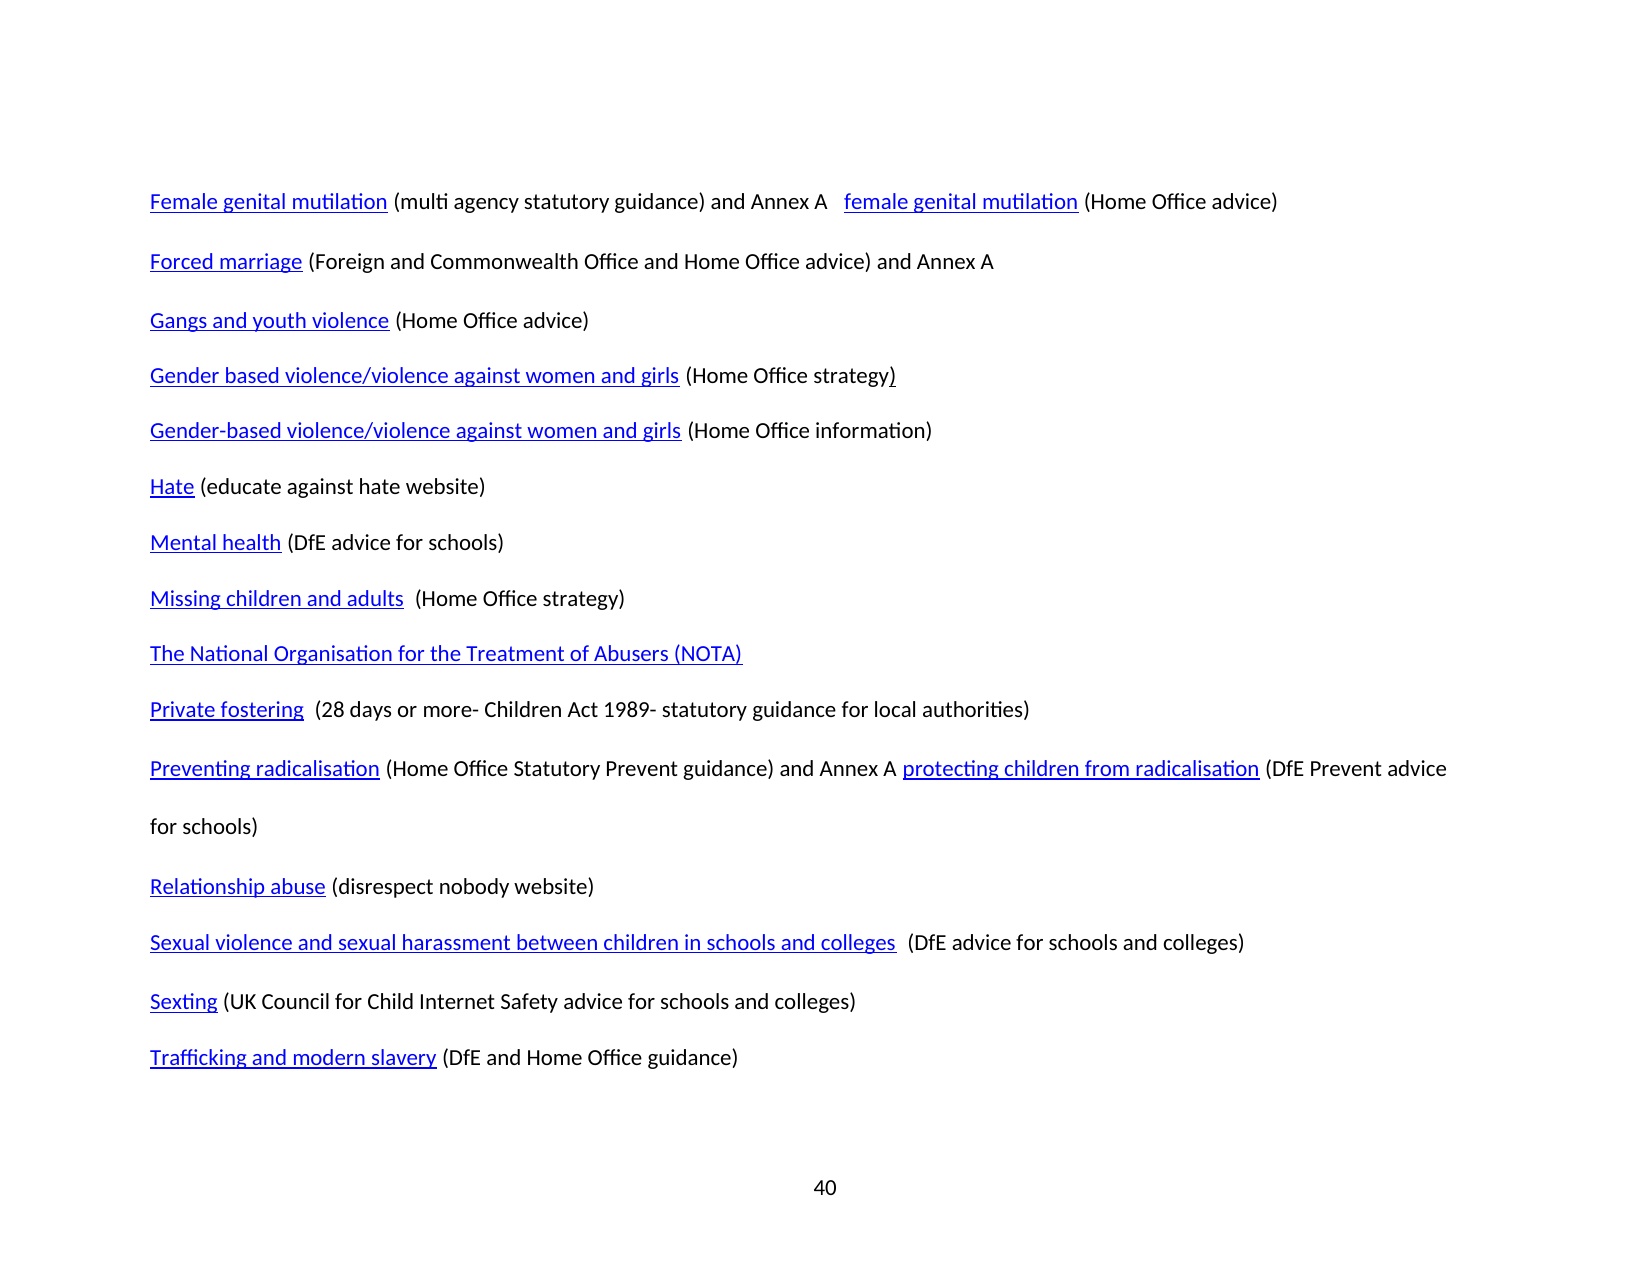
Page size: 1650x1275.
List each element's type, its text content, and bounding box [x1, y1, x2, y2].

text Forced marriage (Foreign and Commonwealth Office and Home Office advice) and Annex A [150, 247, 1453, 275]
text Gender based violence/violence against women and girls (Home Office strategy) [150, 361, 1453, 389]
text Sexual violence and sexual harassment between children in schools and colleges (DfE advice for schools and colleges) [150, 928, 1453, 956]
text Missing children and adults (Home Office strategy) [150, 584, 1453, 612]
text Preventing radicalisation (Home Office Statutory Prevent guidance) and Annex A protecting children from radicalisation (DfE Prevent advice for schools) [150, 754, 1453, 840]
text Hate (educate against hate website) [150, 472, 1453, 500]
text Relationship abuse (disrespect nobody website) [150, 872, 1453, 900]
text Gender-based violence/violence against women and girls (Home Office information) [150, 416, 1460, 444]
text Mental health (DfE advice for schools) [150, 528, 1453, 556]
text Female genital mutilation (multi agency statutory guidance) and Annex A female genital mutilation (Home Office advice) [150, 187, 1453, 216]
text Sexting (UK Council for Child Internet Safety advice for schools and colleges) [150, 987, 1453, 1016]
text Gangs and youth violence (Home Office advice) [150, 306, 1453, 334]
text The National Organisation for the Treatment of Abusers (NOTA) [150, 639, 1453, 667]
text Private fostering (28 days or more- Children Act 1989- statutory guidance for local authorities) [150, 695, 1453, 723]
text Trafficking and modern slavery (DfE and Home Office guidance) [150, 1043, 1453, 1071]
